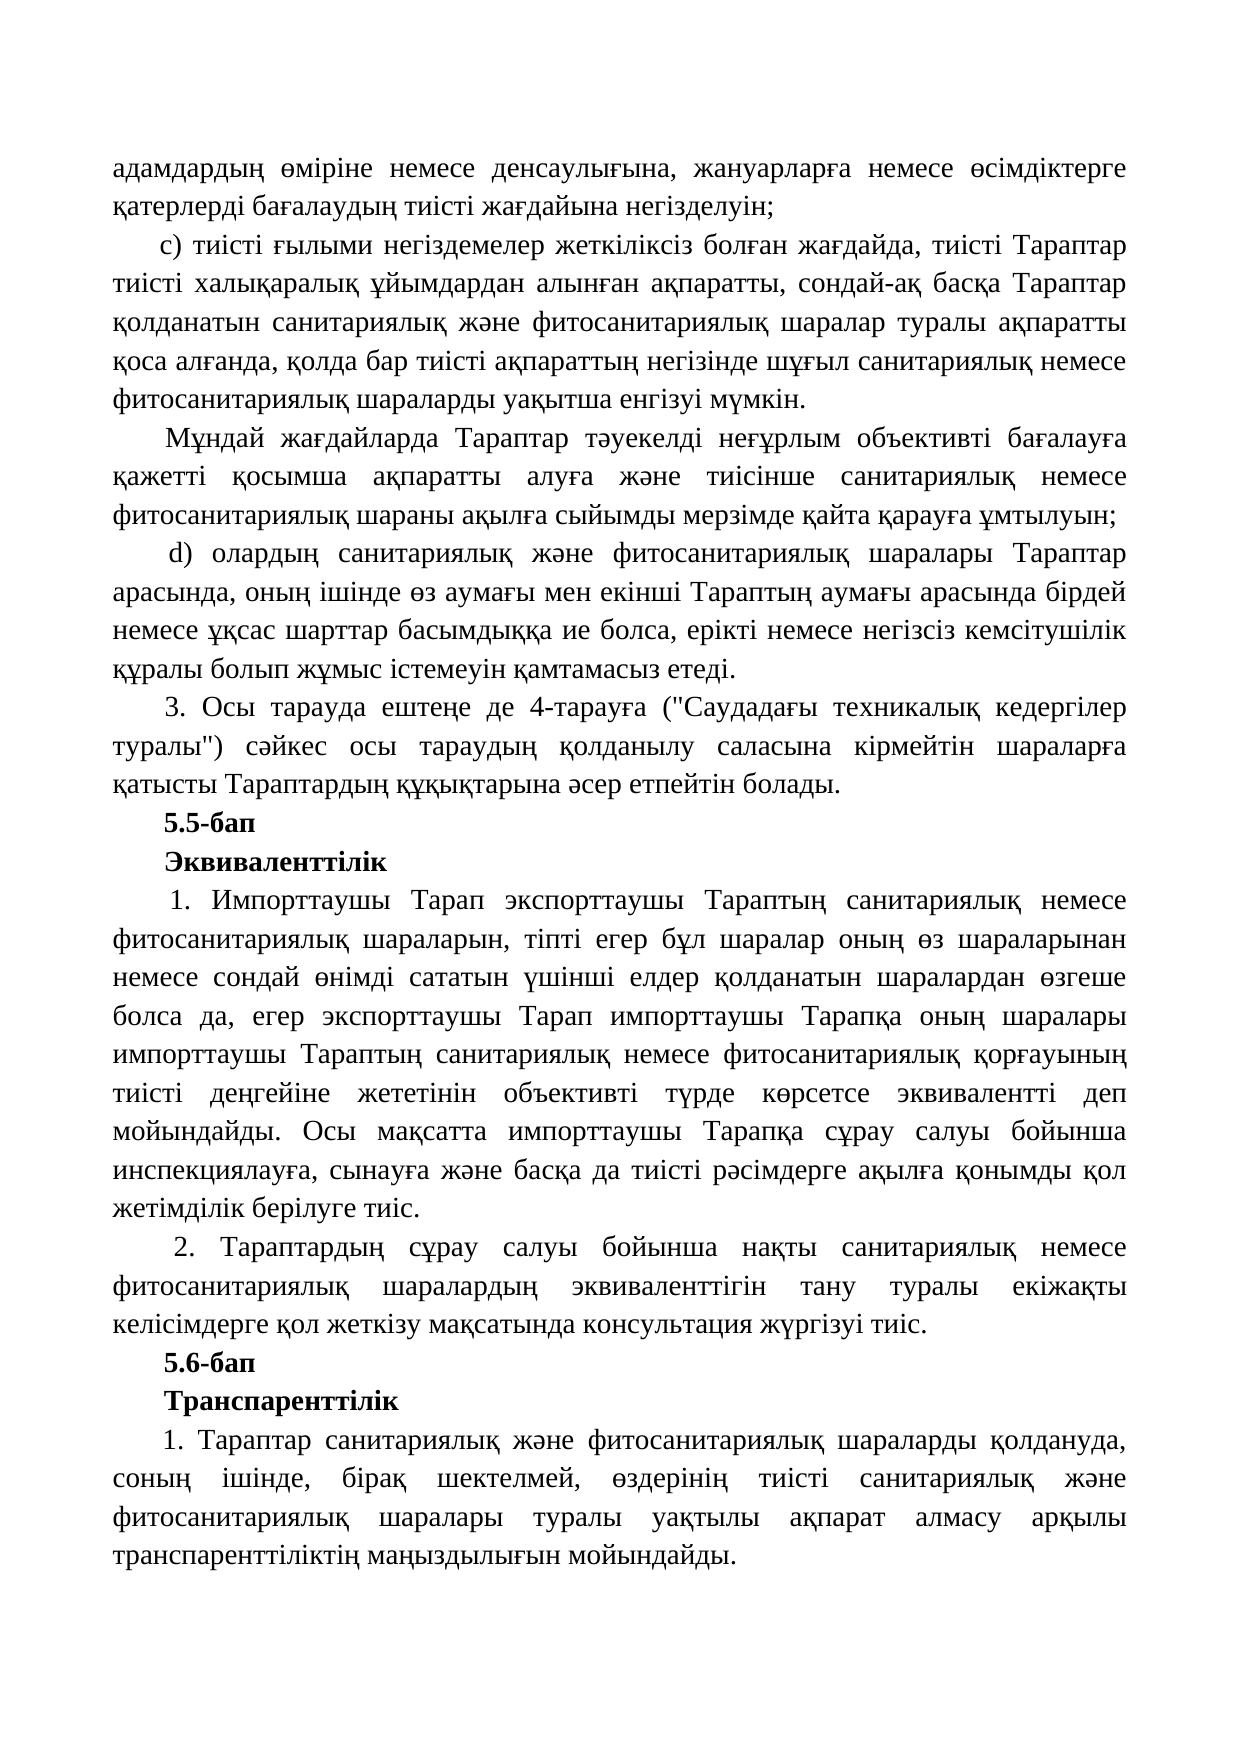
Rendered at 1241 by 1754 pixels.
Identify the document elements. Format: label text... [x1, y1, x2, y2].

text 5.5-бап [112, 805, 1128, 839]
text d) олардың санитариялық және фитосанитариялық шаралары Тараптар арасында, оның ішінде өз аумағы мен екінші Тараптың аумағы арасында бірдей немесе ұқсас шарттар басымдыққа ие болса, ерікті немесе негізсіз кемсітушілік құралы болып жұмыс істемеуін қамтамасыз етеді. [112, 535, 1128, 684]
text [112, 150, 1128, 222]
text 1. Тараптар санитариялық және фитосанитариялық шараларды қолдануда, соның ішінде, бірақ шектелмей, өздерінің тиісті санитариялық және фитосанитариялық шаралары туралы уақтылы ақпарат алмасу арқылы транспаренттіліктің маңыздылығын мойындайды. [112, 1422, 1128, 1571]
text 5.6-бап [112, 1345, 1128, 1378]
text Мұндай жағдайларда Тараптар тәуекелді неғұрлым объективті бағалауға қажетті қосымша ақпаратты алуға және тиісінше санитариялық немесе фитосанитариялық шараны ақылға сыйымды мерзімде қайта қарауға ұмтылуын; [112, 420, 1128, 530]
text Эквиваленттілік [112, 844, 1128, 877]
text 2. Тараптардың сұрау салуы бойынша нақты санитариялық немесе фитосанитариялық шаралардың эквиваленттігін тану туралы екіжақты келісімдерге қол жеткізу мақсатында консультация жүргізуі тиіс. [112, 1229, 1128, 1340]
text Транспаренттілік [112, 1383, 1128, 1417]
text c) тиісті ғылыми негіздемелер жеткіліксіз болған жағдайда, тиісті Тараптар тиісті халықаралық ұйымдардан алынған ақпаратты, сондай-ақ басқа Тараптар қолданатын санитариялық және фитосанитариялық шаралар туралы ақпаратты қоса алғанда, қолда бар тиісті ақпараттың негізінде шұғыл санитариялық немесе фитосанитариялық шараларды уақытша енгізуі мүмкін. [112, 227, 1128, 415]
text 3. Осы тарауда ештеңе де 4-тарауға ("Саудадағы техникалық кедергілер туралы") сәйкес осы тараудың қолданылу саласына кірмейтін шараларға қатысты Тараптардың құқықтарына әсер етпейтін болады. [112, 689, 1128, 800]
text 1. Импорттаушы Тарап экспорттаушы Тараптың санитариялық немесе фитосанитариялық шараларын, тіпті егер бұл шаралар оның өз шараларынан немесе сондай өнімді сататын үшінші елдер қолданатын шаралардан өзгеше болса да, егер экспорттаушы Тарап импорттаушы Тарапқа оның шаралары импорттаушы Тараптың санитариялық немесе фитосанитариялық қорғауының тиісті деңгейіне жететінін объективті түрде көрсетсе эквивалентті деп мойындайды. Осы мақсатта импорттаушы Тарапқа сұрау салуы бойынша инспекциялауға, сынауға және басқа да тиісті рәсімдерге ақылға қонымды қол жетімділік берілуге тиіс. [112, 882, 1128, 1224]
